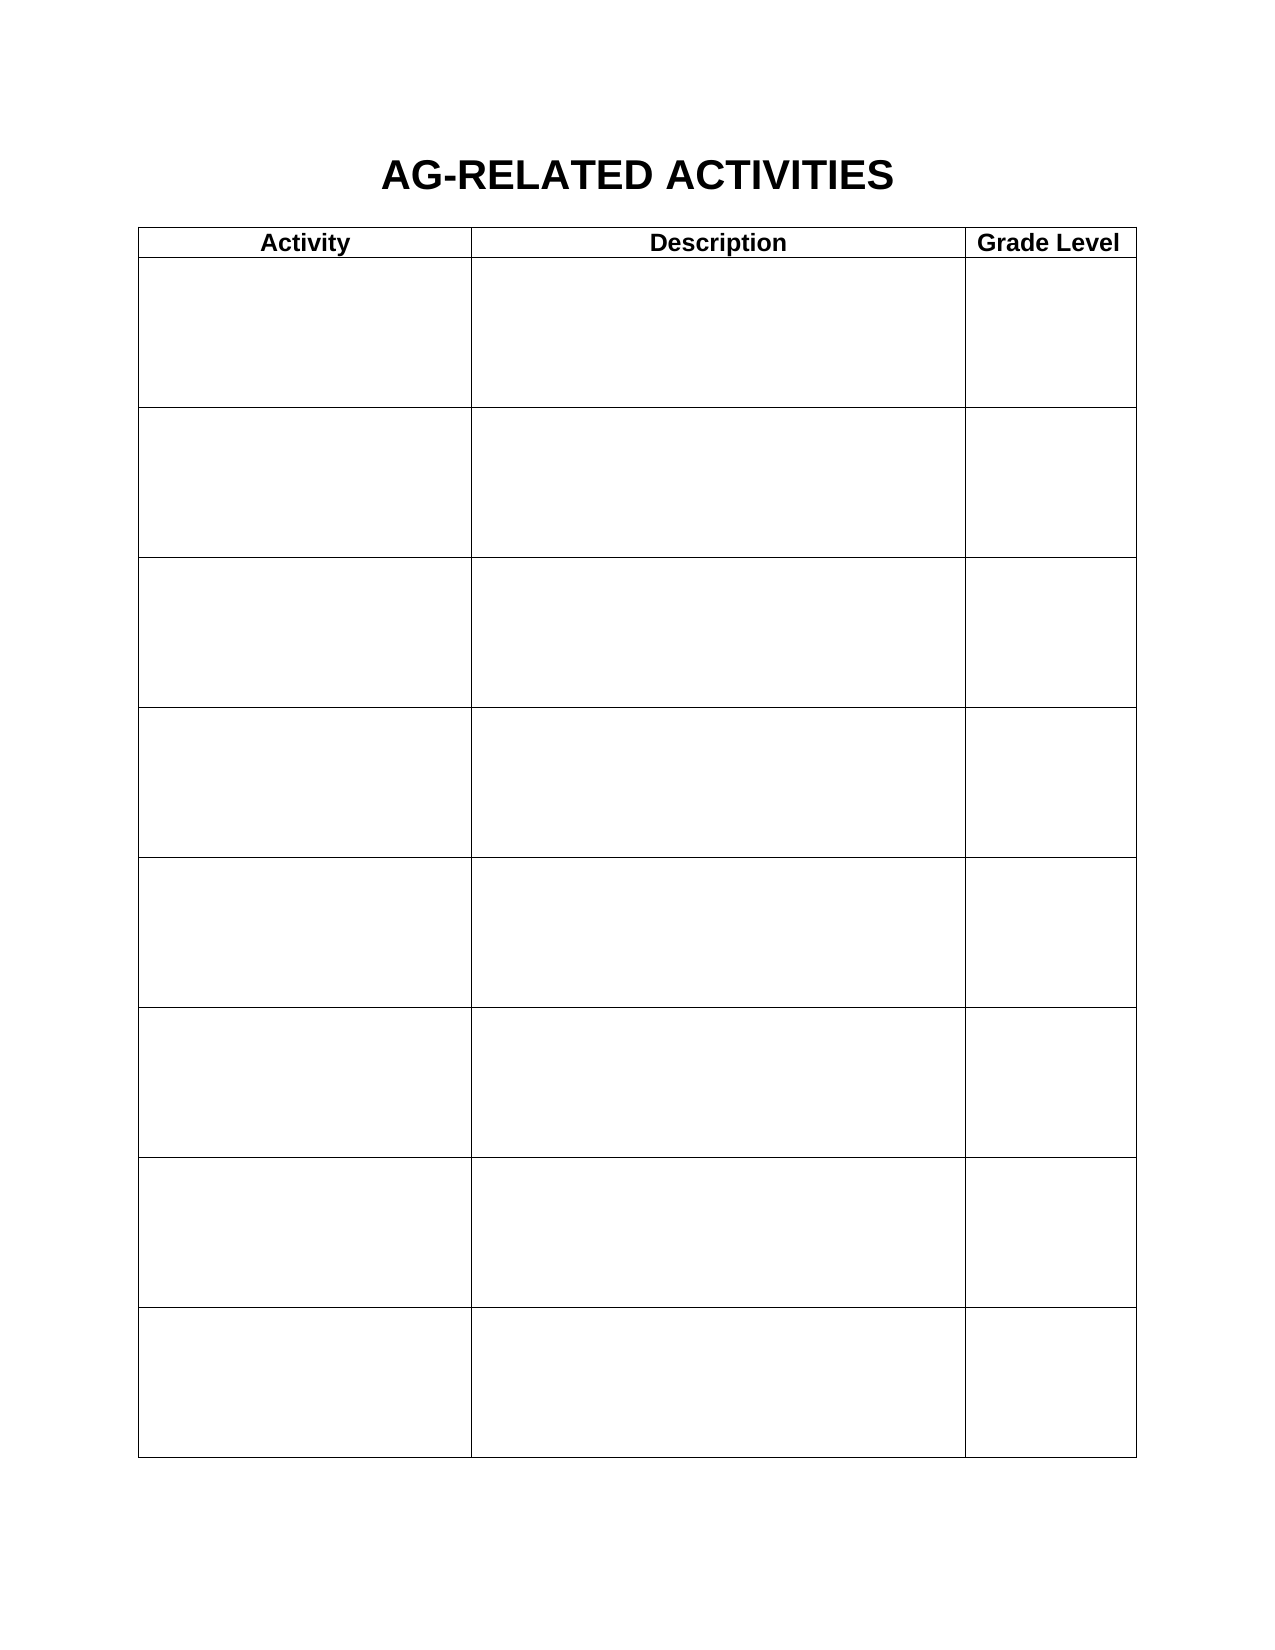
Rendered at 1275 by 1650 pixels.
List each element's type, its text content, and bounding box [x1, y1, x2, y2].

table_cell [139, 558, 471, 707]
table_header Activity [139, 228, 471, 257]
table_cell [966, 558, 1136, 707]
table_cell [472, 1008, 965, 1157]
table_cell [966, 258, 1136, 407]
text AG-RELATED ACTIVITIES [150, 150, 1125, 198]
table_cell [139, 1158, 471, 1307]
table_cell [966, 1308, 1136, 1457]
table_cell [139, 1308, 471, 1457]
table_cell [139, 858, 471, 1007]
table_header Grade Level [966, 228, 1136, 257]
table_cell [472, 1308, 965, 1457]
table_cell [966, 408, 1136, 557]
table_cell [966, 708, 1136, 857]
table_cell [966, 858, 1136, 1007]
table_cell [139, 1008, 471, 1157]
table_cell [472, 258, 965, 407]
table_cell [966, 1158, 1136, 1307]
table_cell [139, 708, 471, 857]
table_cell [472, 558, 965, 707]
table_cell [966, 1008, 1136, 1157]
table_header Description [472, 228, 965, 257]
table_cell [472, 858, 965, 1007]
table_cell [139, 408, 471, 557]
table_cell [139, 258, 471, 407]
table_cell [472, 408, 965, 557]
table_cell [472, 1158, 965, 1307]
table_cell [472, 708, 965, 857]
